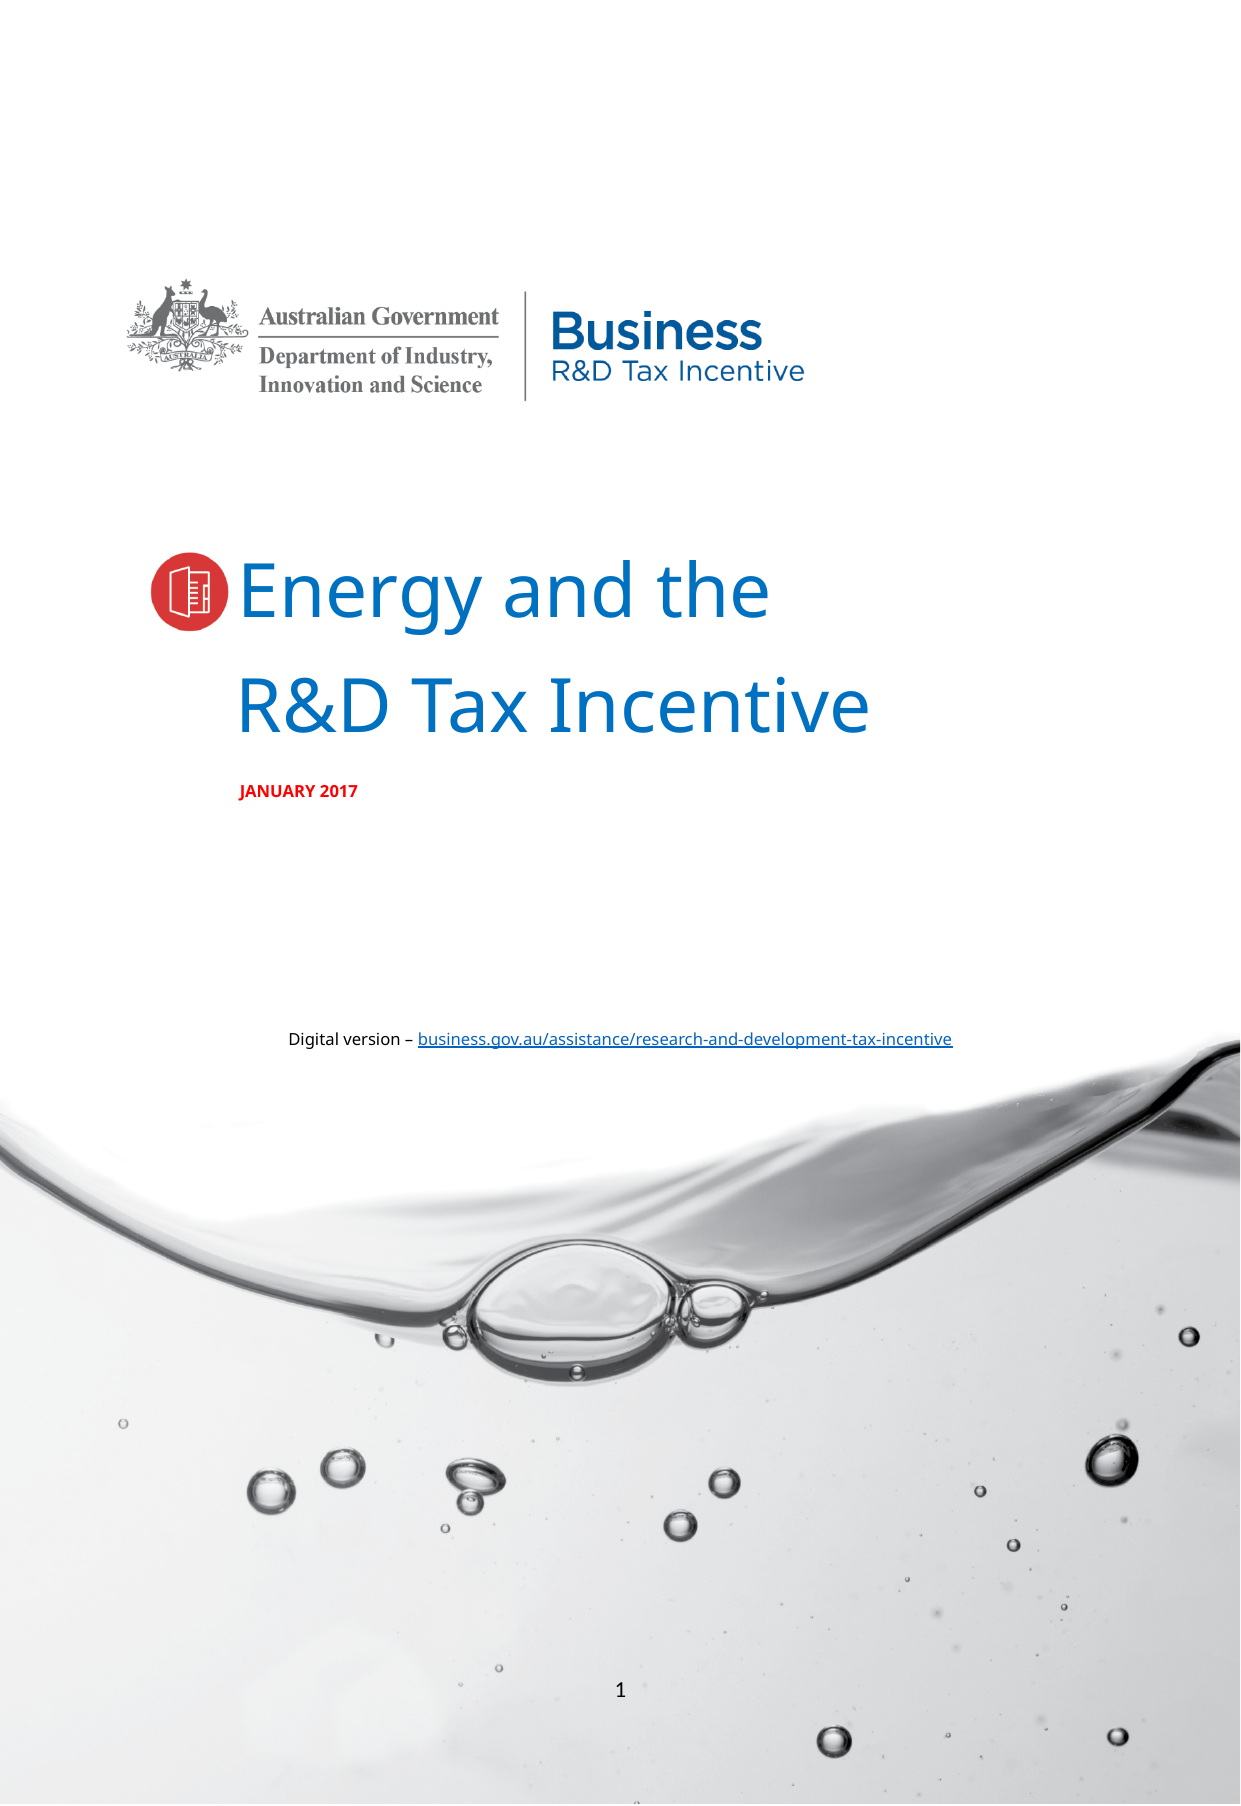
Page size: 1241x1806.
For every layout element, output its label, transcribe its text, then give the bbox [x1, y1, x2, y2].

picture [0, 0, 1241, 1804]
text Digital version – business.gov.au/assistance/research-and-development-tax-incentive [150, 1027, 1090, 1050]
text Energy and the [237, 537, 1090, 640]
text R&D Tax Incentive [235, 652, 1090, 754]
text JANUARY 2017 [239, 779, 1090, 802]
